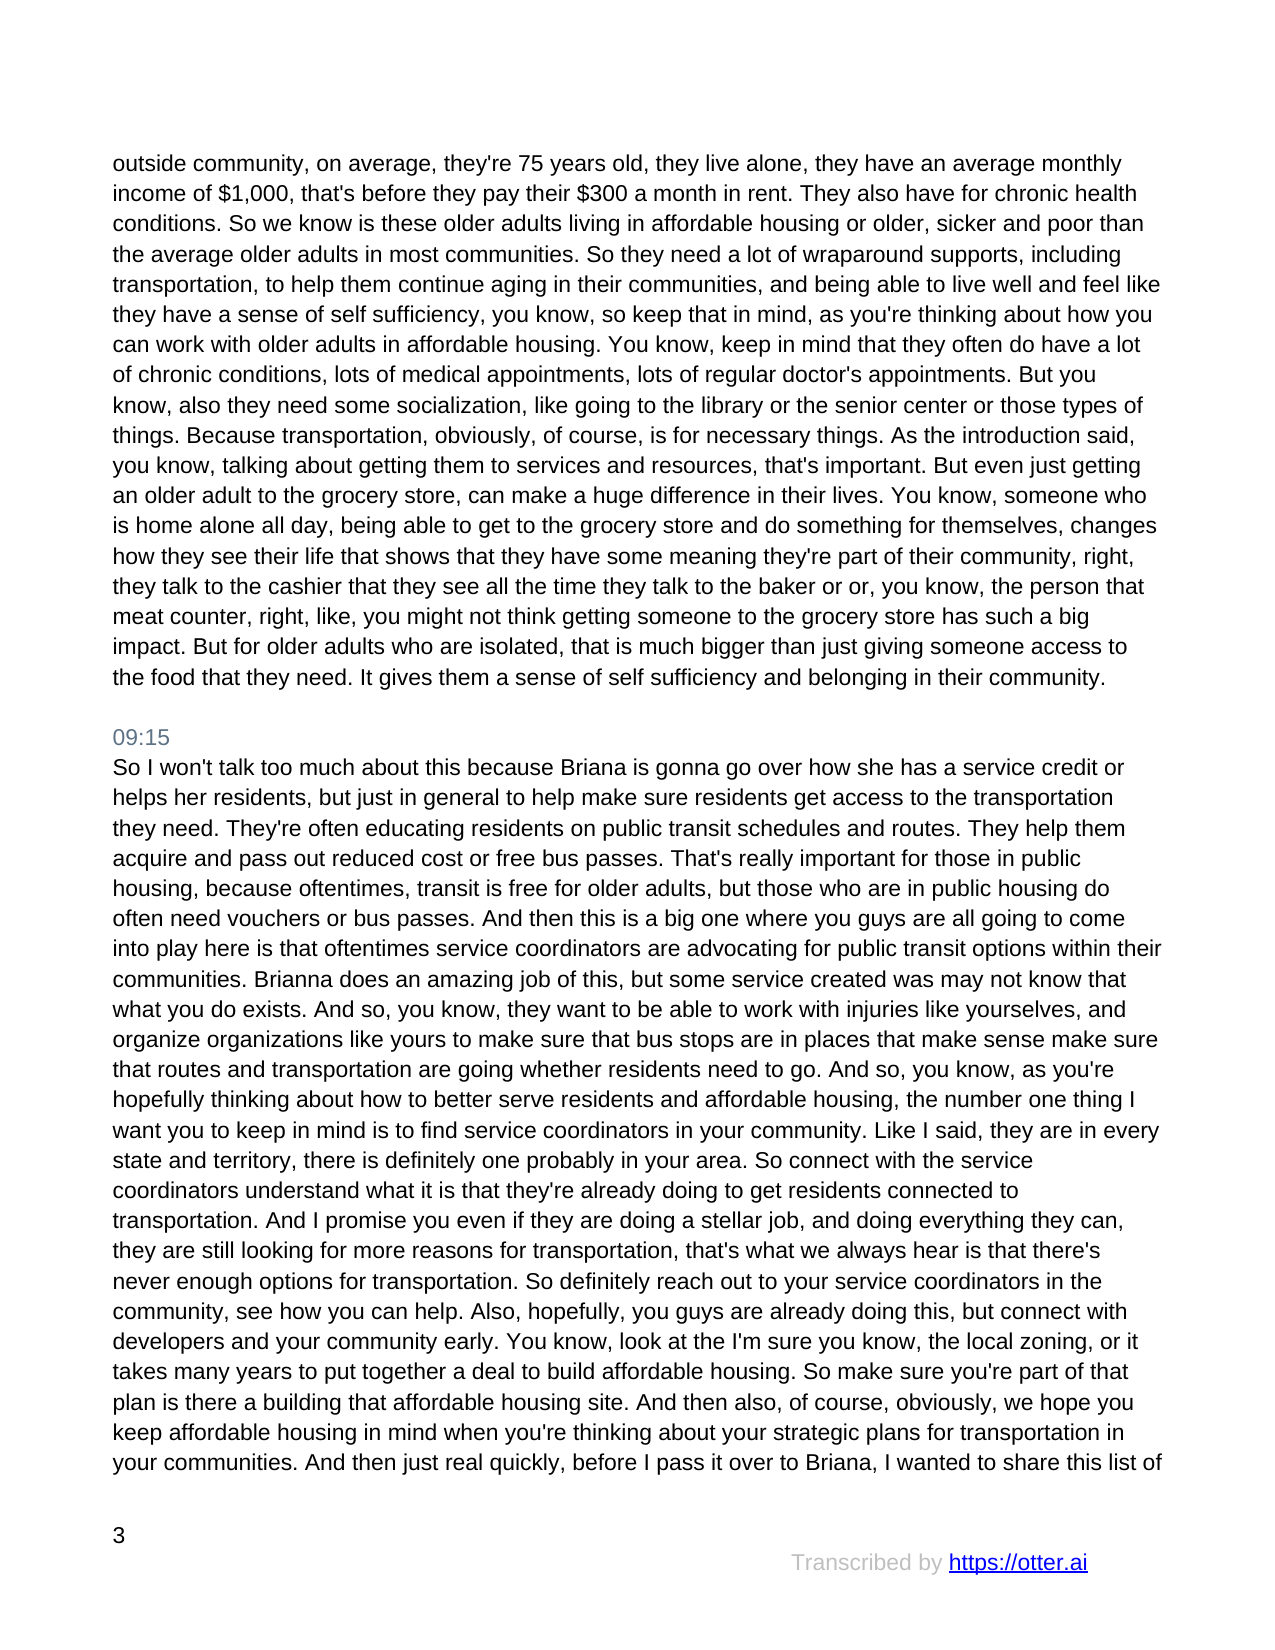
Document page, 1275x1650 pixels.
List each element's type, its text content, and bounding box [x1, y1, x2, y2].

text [112, 754, 1162, 1475]
text 09:15 [112, 724, 1162, 750]
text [112, 150, 1162, 690]
